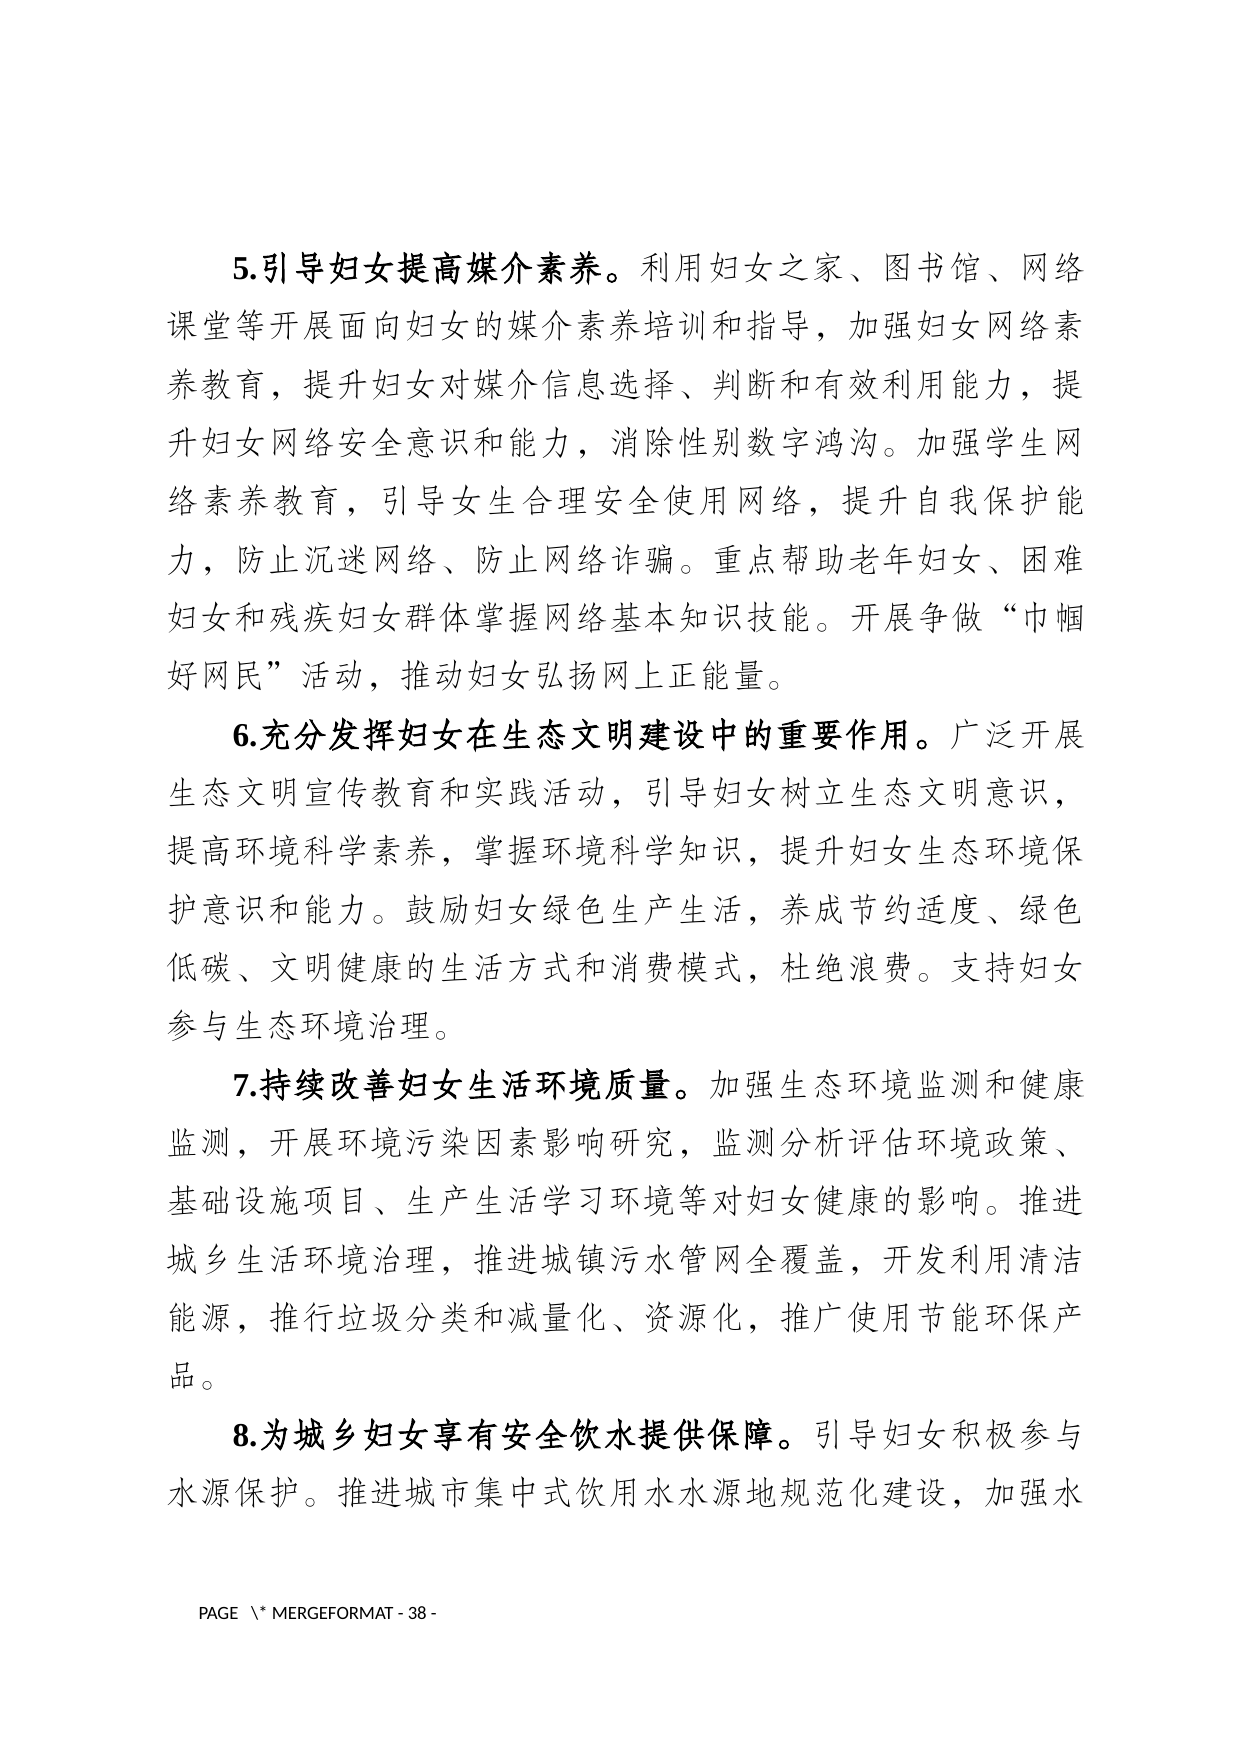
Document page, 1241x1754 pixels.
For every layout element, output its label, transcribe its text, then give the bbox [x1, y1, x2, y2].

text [165, 1399, 1087, 1516]
text 5.引导妇女提高媒介素养。利用妇女之家、图书馆、网络课堂等开展面向妇女的媒介素养培训和指导，加强妇女网络素养教育，提升妇女对媒介信息选择、判断和有效利用能力，提升妇女网络安全意识和能力，消除性别数字鸿沟。加强学生网络素养教育，引导女生合理安全使用网络，提升自我保护能力，防止沉迷网络、防止网络诈骗。重点帮助老年妇女、困难妇女和残疾妇女群体掌握网络基本知识技能。开展争做“巾帼好网民”活动，推动妇女弘扬网上正能量。 [165, 233, 1087, 699]
text 7.持续改善妇女生活环境质量。加强生态环境监测和健康监测，开展环境污染因素影响研究，监测分析评估环境政策、基础设施项目、生产生活学习环境等对妇女健康的影响。推进城乡生活环境治理，推进城镇污水管网全覆盖，开发利用清洁能源，推行垃圾分类和减量化、资源化，推广使用节能环保产品。 [165, 1049, 1087, 1399]
text 6.充分发挥妇女在生态文明建设中的重要作用。广泛开展生态文明宣传教育和实践活动，引导妇女树立生态文明意识，提高环境科学素养，掌握环境科学知识，提升妇女生态环境保护意识和能力。鼓励妇女绿色生产生活，养成节约适度、绿色低碳、文明健康的生活方式和消费模式，杜绝浪费。支持妇女参与生态环境治理。 [165, 699, 1087, 1049]
